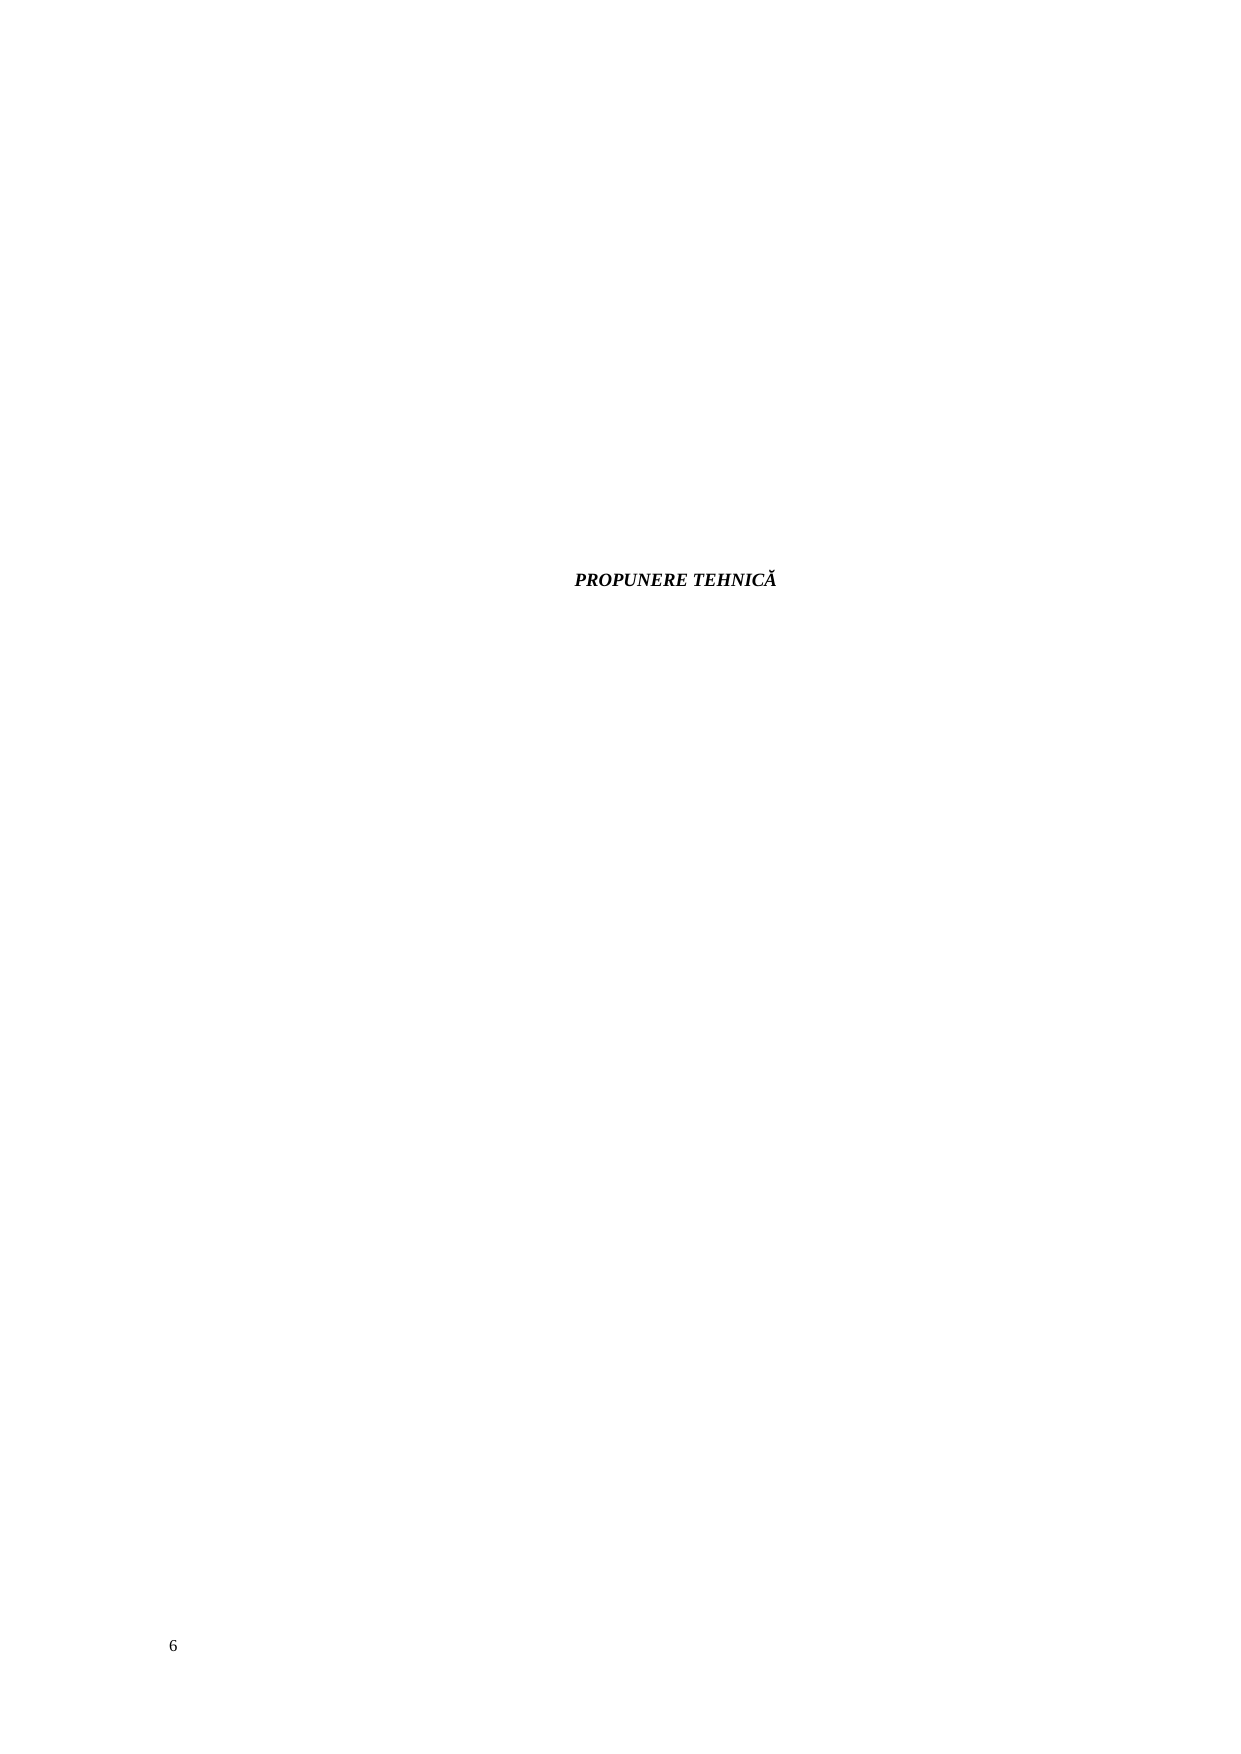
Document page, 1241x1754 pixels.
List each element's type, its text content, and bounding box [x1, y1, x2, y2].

text PROPUNERE TEHNICĂ [169, 569, 1184, 590]
